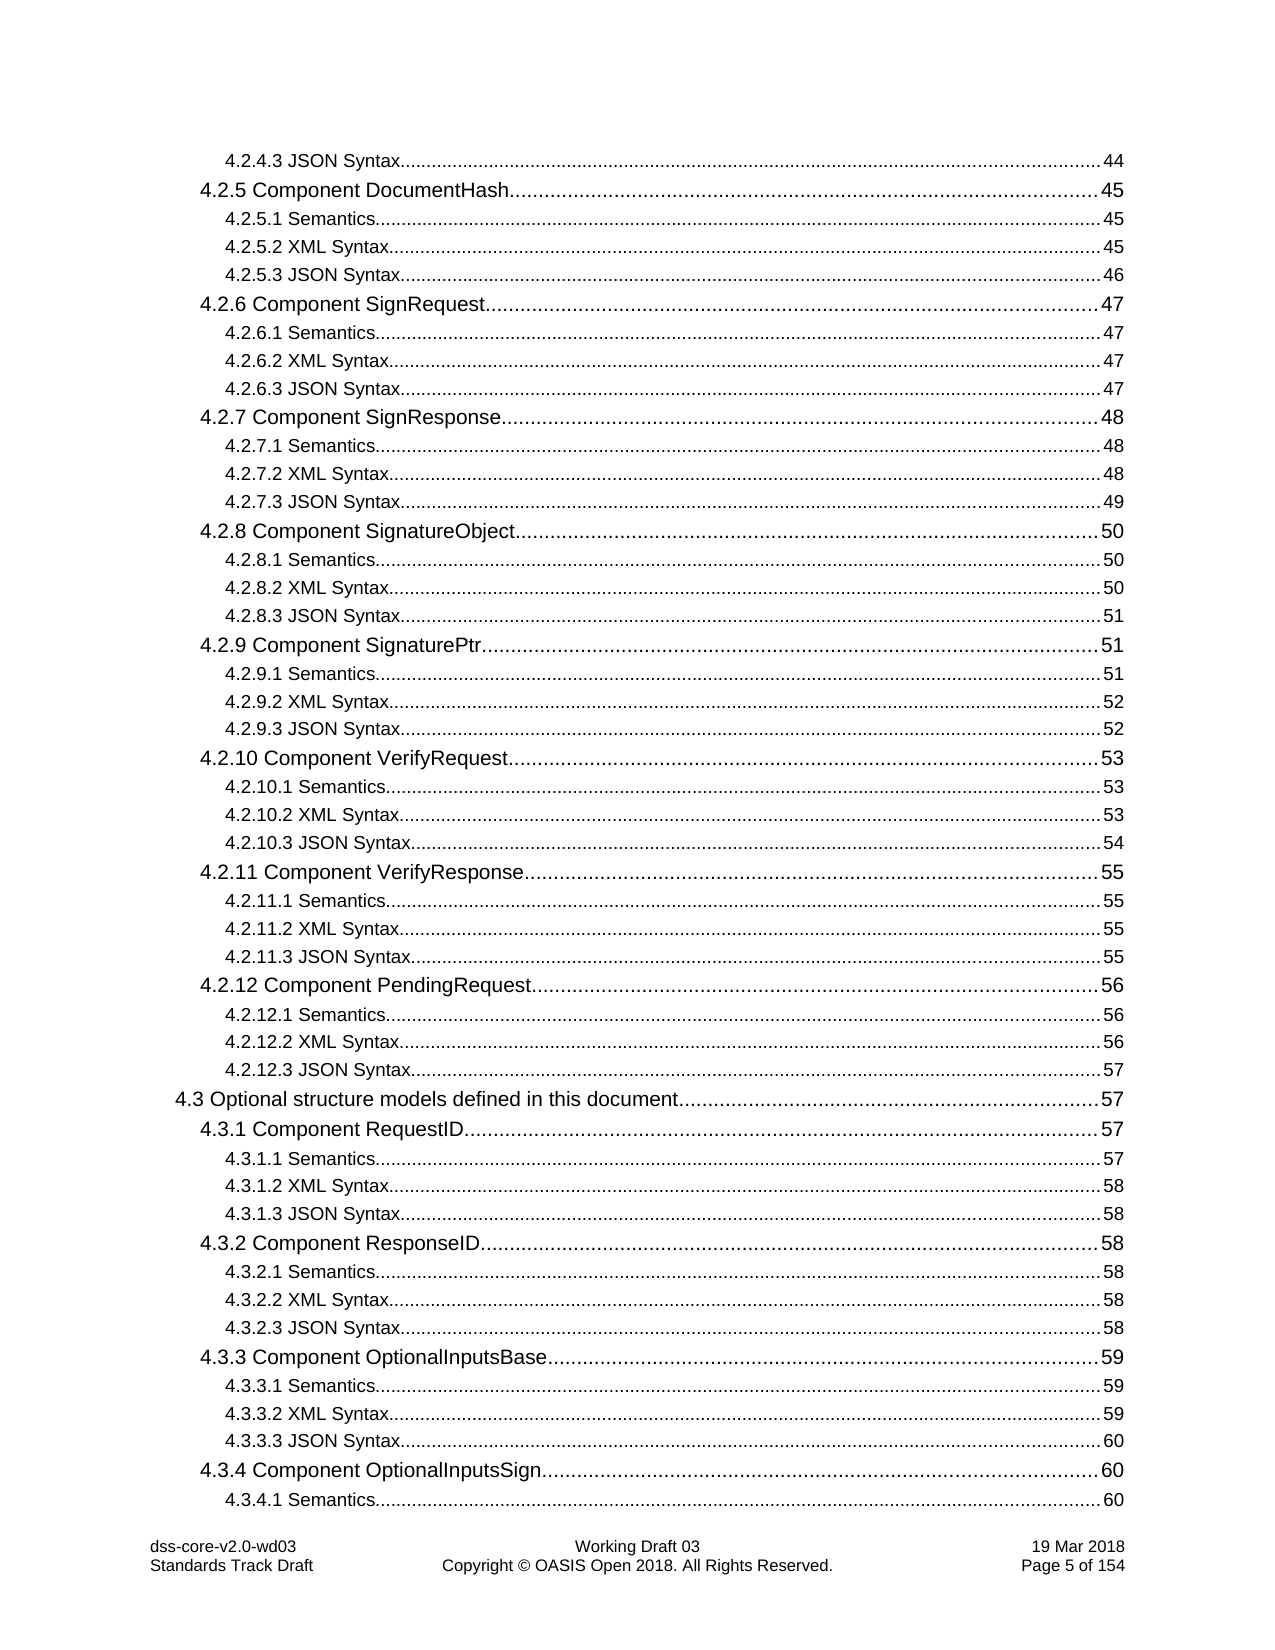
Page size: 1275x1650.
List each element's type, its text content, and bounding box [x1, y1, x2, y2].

text 4.3.2.2 XML Syntax 58 [225, 1289, 1125, 1310]
text 4.3 Optional structure models defined in this document 57 [175, 1087, 1125, 1111]
text 4.3.1.1 Semantics 57 [225, 1147, 1125, 1169]
text 4.2.6.2 XML Syntax 47 [225, 349, 1125, 371]
text 4.2.12.1 Semantics 56 [225, 1003, 1125, 1025]
text 4.2.8 Component SignatureObject 50 [200, 519, 1125, 543]
text 4.2.12 Component PendingRequest 56 [200, 973, 1125, 997]
text 4.3.4.1 Semantics 60 [225, 1488, 1125, 1510]
text 4.2.4.3 JSON Syntax 44 [225, 150, 1125, 172]
text 4.2.11.2 XML Syntax 55 [225, 918, 1125, 939]
text 4.3.4 Component OptionalInputsSign 60 [200, 1458, 1125, 1482]
text 4.2.6.1 Semantics 47 [225, 322, 1125, 343]
text 4.2.7.1 Semantics 48 [225, 435, 1125, 457]
text 4.3.1 Component RequestID 57 [200, 1117, 1125, 1141]
text 4.2.9.3 JSON Syntax 52 [225, 718, 1125, 740]
text 4.2.9.1 Semantics 51 [225, 663, 1125, 684]
text 4.3.3.1 Semantics 59 [225, 1375, 1125, 1396]
text 4.2.9 Component SignaturePtr 51 [200, 632, 1125, 656]
text 4.2.10.3 JSON Syntax 54 [225, 832, 1125, 853]
text 4.3.2 Component ResponseID 58 [200, 1231, 1125, 1255]
text 4.2.11.3 JSON Syntax 55 [225, 946, 1125, 967]
text 4.3.2.1 Semantics 58 [225, 1261, 1125, 1283]
text 4.2.7.2 XML Syntax 48 [225, 463, 1125, 485]
text 4.2.6 Component SignRequest 47 [200, 291, 1125, 315]
text 4.2.8.1 Semantics 50 [225, 549, 1125, 571]
text 4.2.5 Component DocumentHash 45 [200, 178, 1125, 202]
text 4.2.10.1 Semantics 53 [225, 776, 1125, 798]
text 4.3.3.2 XML Syntax 59 [225, 1402, 1125, 1424]
text 4.2.11.1 Semantics 55 [225, 890, 1125, 911]
text 4.2.12.2 XML Syntax 56 [225, 1031, 1125, 1053]
text 4.2.9.2 XML Syntax 52 [225, 690, 1125, 712]
text 4.3.1.3 JSON Syntax 58 [225, 1203, 1125, 1224]
text 4.3.3.3 JSON Syntax 60 [225, 1430, 1125, 1452]
text 4.2.8.2 XML Syntax 50 [225, 577, 1125, 598]
text 4.2.10 Component VerifyRequest 53 [200, 746, 1125, 770]
text 4.3.1.2 XML Syntax 58 [225, 1175, 1125, 1197]
text 4.2.12.3 JSON Syntax 57 [225, 1059, 1125, 1081]
text 4.2.8.3 JSON Syntax 51 [225, 604, 1125, 626]
text 4.2.5.3 JSON Syntax 46 [225, 264, 1125, 285]
text 4.2.5.1 Semantics 45 [225, 208, 1125, 229]
text 4.3.2.3 JSON Syntax 58 [225, 1317, 1125, 1338]
text 4.2.5.2 XML Syntax 45 [225, 236, 1125, 257]
text 4.2.11 Component VerifyResponse 55 [200, 860, 1125, 884]
text 4.2.6.3 JSON Syntax 47 [225, 377, 1125, 399]
text 4.2.7.3 JSON Syntax 49 [225, 491, 1125, 512]
text 4.2.7 Component SignResponse 48 [200, 405, 1125, 429]
text 4.2.10.2 XML Syntax 53 [225, 804, 1125, 826]
text 4.3.3 Component OptionalInputsBase 59 [200, 1344, 1125, 1368]
